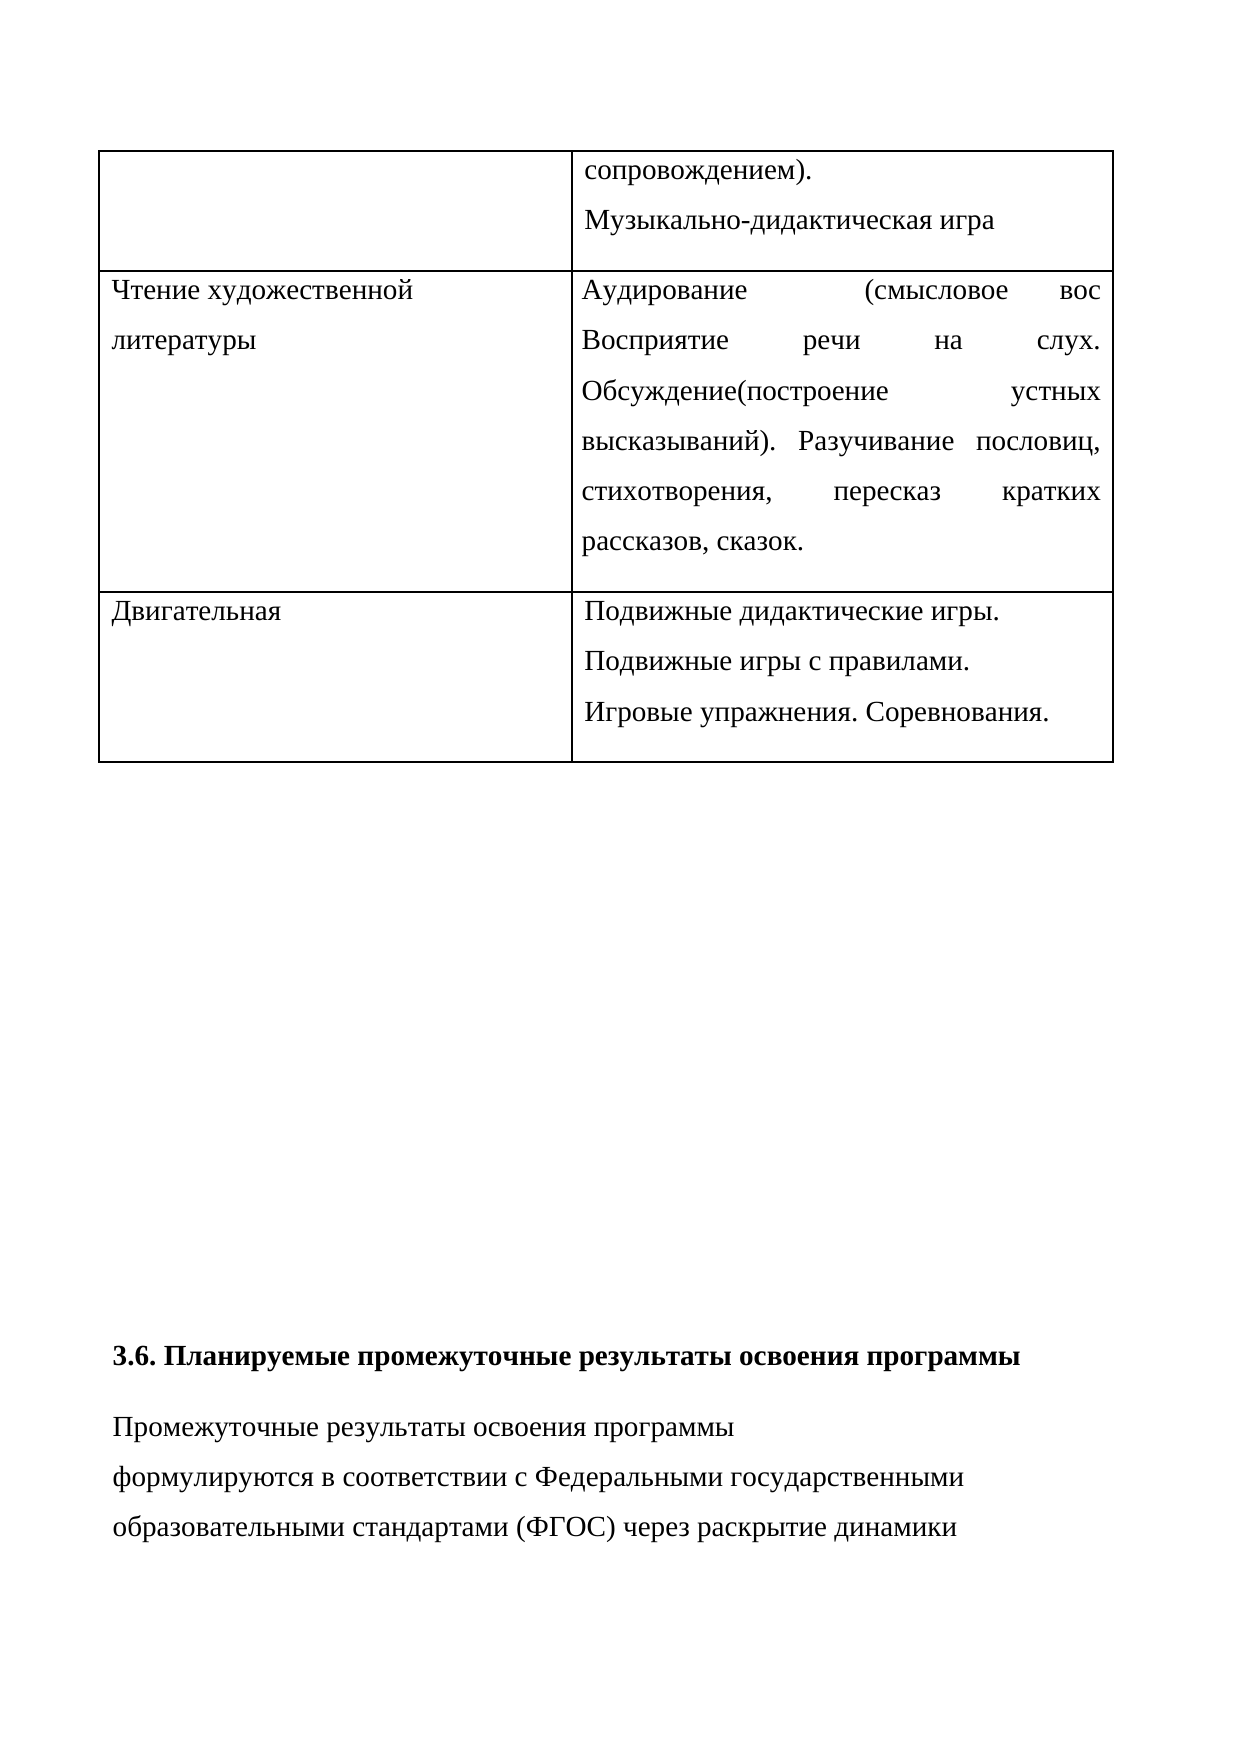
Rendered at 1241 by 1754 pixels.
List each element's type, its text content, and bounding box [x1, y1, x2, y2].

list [112, 1409, 1128, 1543]
table_cell Аудирование (смысловое вос Восприятие речи на слух. Обсуждение(построение устных высказываний). Разучивание пословиц, стихотворения, пересказ кратких рассказов, сказок. [573, 272, 1112, 591]
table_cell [100, 152, 571, 270]
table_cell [573, 152, 1112, 270]
text 3.6. Планируемые промежуточные результаты освоения программы [112, 1338, 1128, 1371]
table_cell Двигательная [100, 593, 571, 761]
table_cell Чтение художественной литературы [100, 272, 571, 591]
table_cell Подвижные дидактические игры. Подвижные игры с правилами. Игровые упражнения. Соревнования. [573, 593, 1112, 761]
